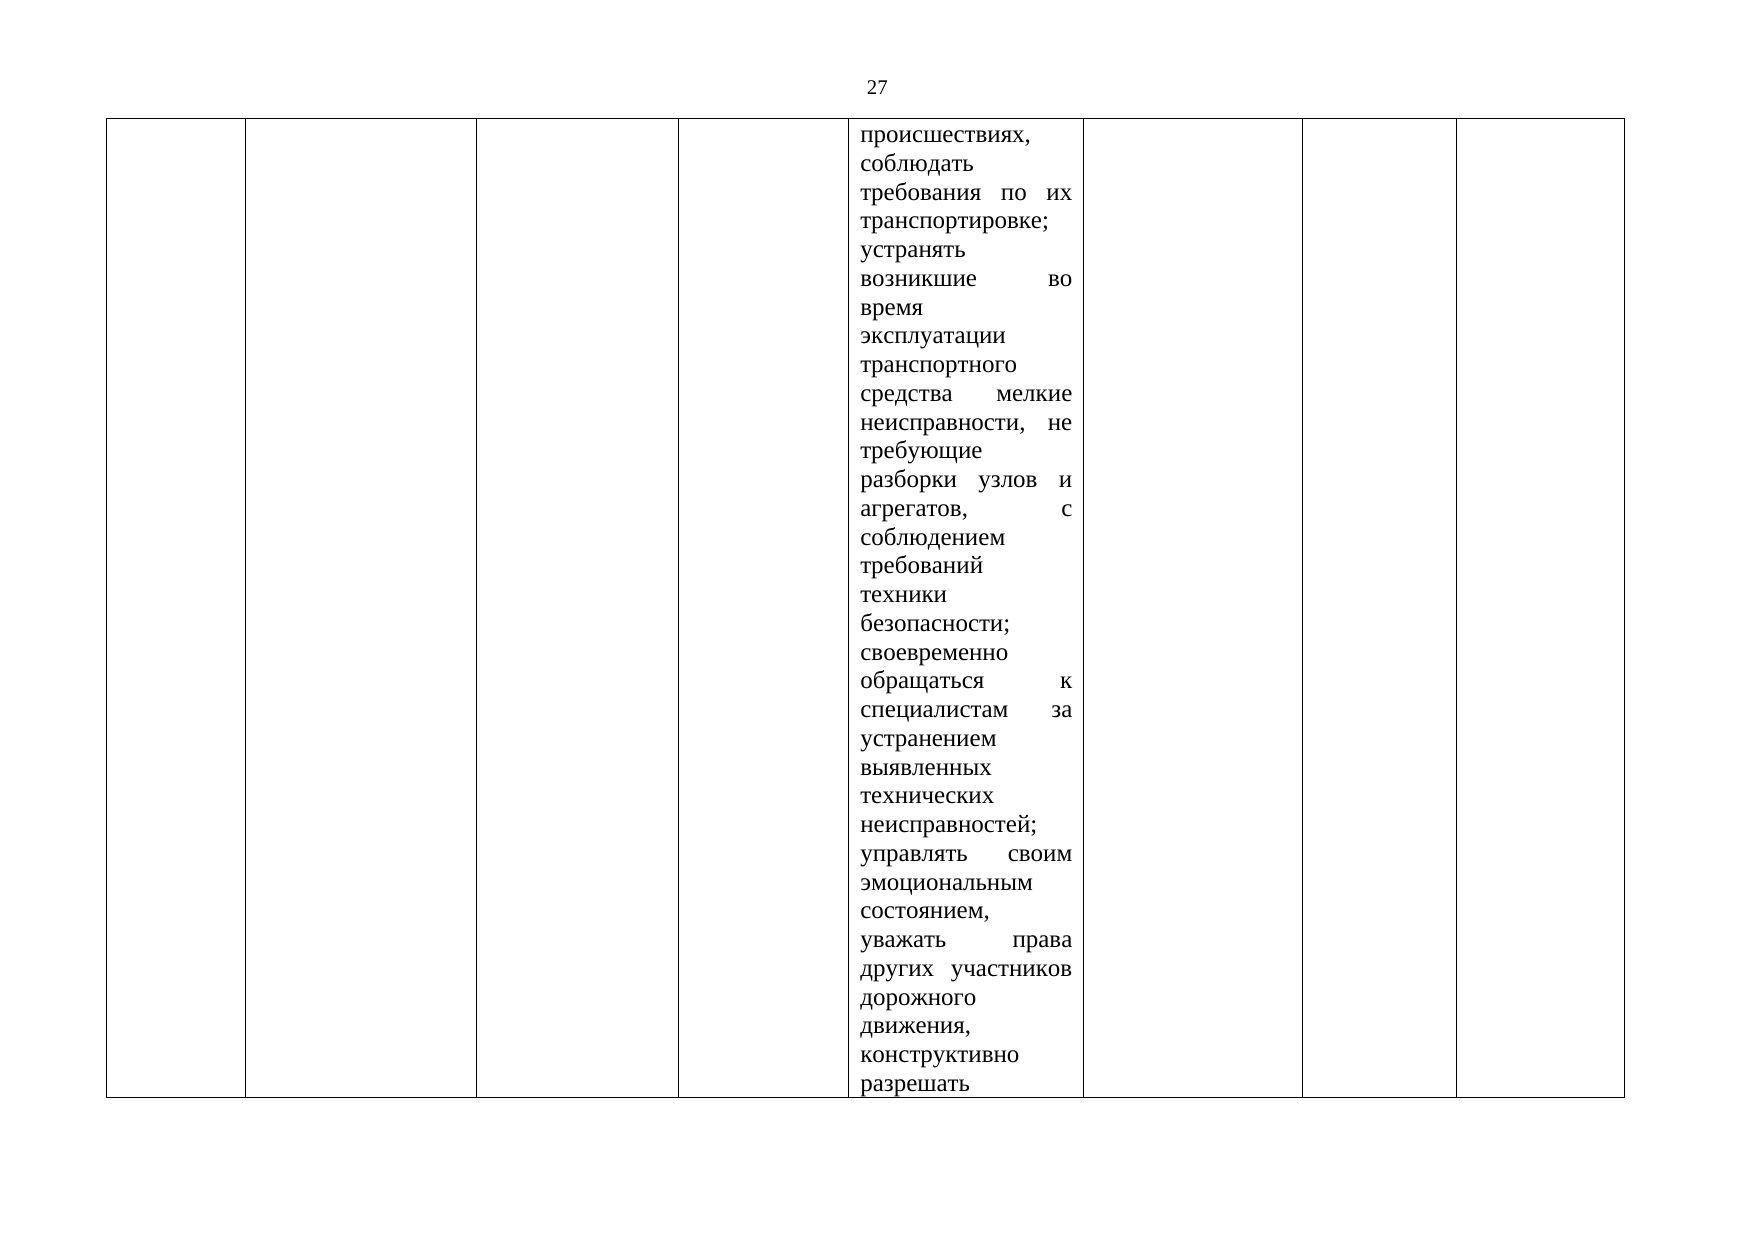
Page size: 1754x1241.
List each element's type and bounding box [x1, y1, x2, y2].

table_cell [1303, 119, 1456, 1097]
table_cell [1457, 119, 1624, 1097]
table_cell [1084, 119, 1302, 1097]
